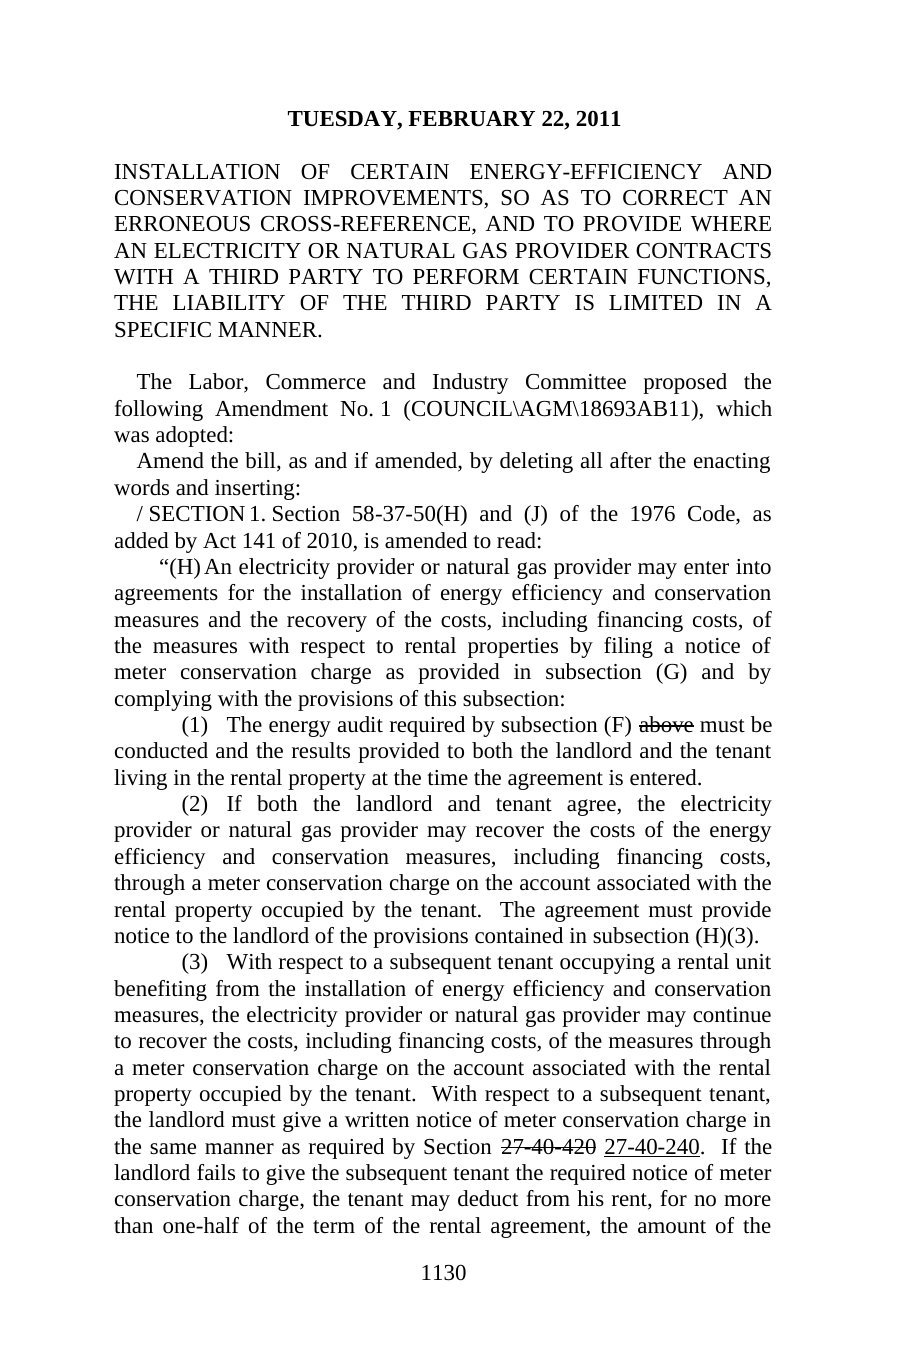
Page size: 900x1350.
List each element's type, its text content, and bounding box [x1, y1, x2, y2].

text (1) The energy audit required by subsection (F) above must be conducted and the results provided to both the landlord and the tenant living in the rental property at the time the agreement is entered. [114, 711, 772, 790]
text The Labor, Commerce and Industry Committee proposed the following Amendment No. 1 (COUNCIL\AGM\18693AB11), which was adopted: [114, 368, 772, 448]
text Amend the bill, as and if amended, by deleting all after the enacting words and inserting: [114, 448, 772, 500]
text “(H) An electricity provider or natural gas provider may enter into agreements for the installation of energy efficiency and conservation measures and the recovery of the costs, including financing costs, of the measures with respect to rental properties by filing a notice of meter conservation charge as provided in subsection (G) and by complying with the provisions of this subsection: [114, 553, 772, 711]
text / SECTION 1. Section 58-37-50(H) and (J) of the 1976 Code, as added by Act 141 of 2010, is amended to read: [114, 500, 772, 553]
text (2) If both the landlord and tenant agree, the electricity provider or natural gas provider may recover the costs of the energy efficiency and conservation measures, including financing costs, through a meter conservation charge on the account associated with the rental property occupied by the tenant. The agreement must provide notice to the landlord of the provisions contained in subsection (H)(3). [114, 790, 772, 948]
